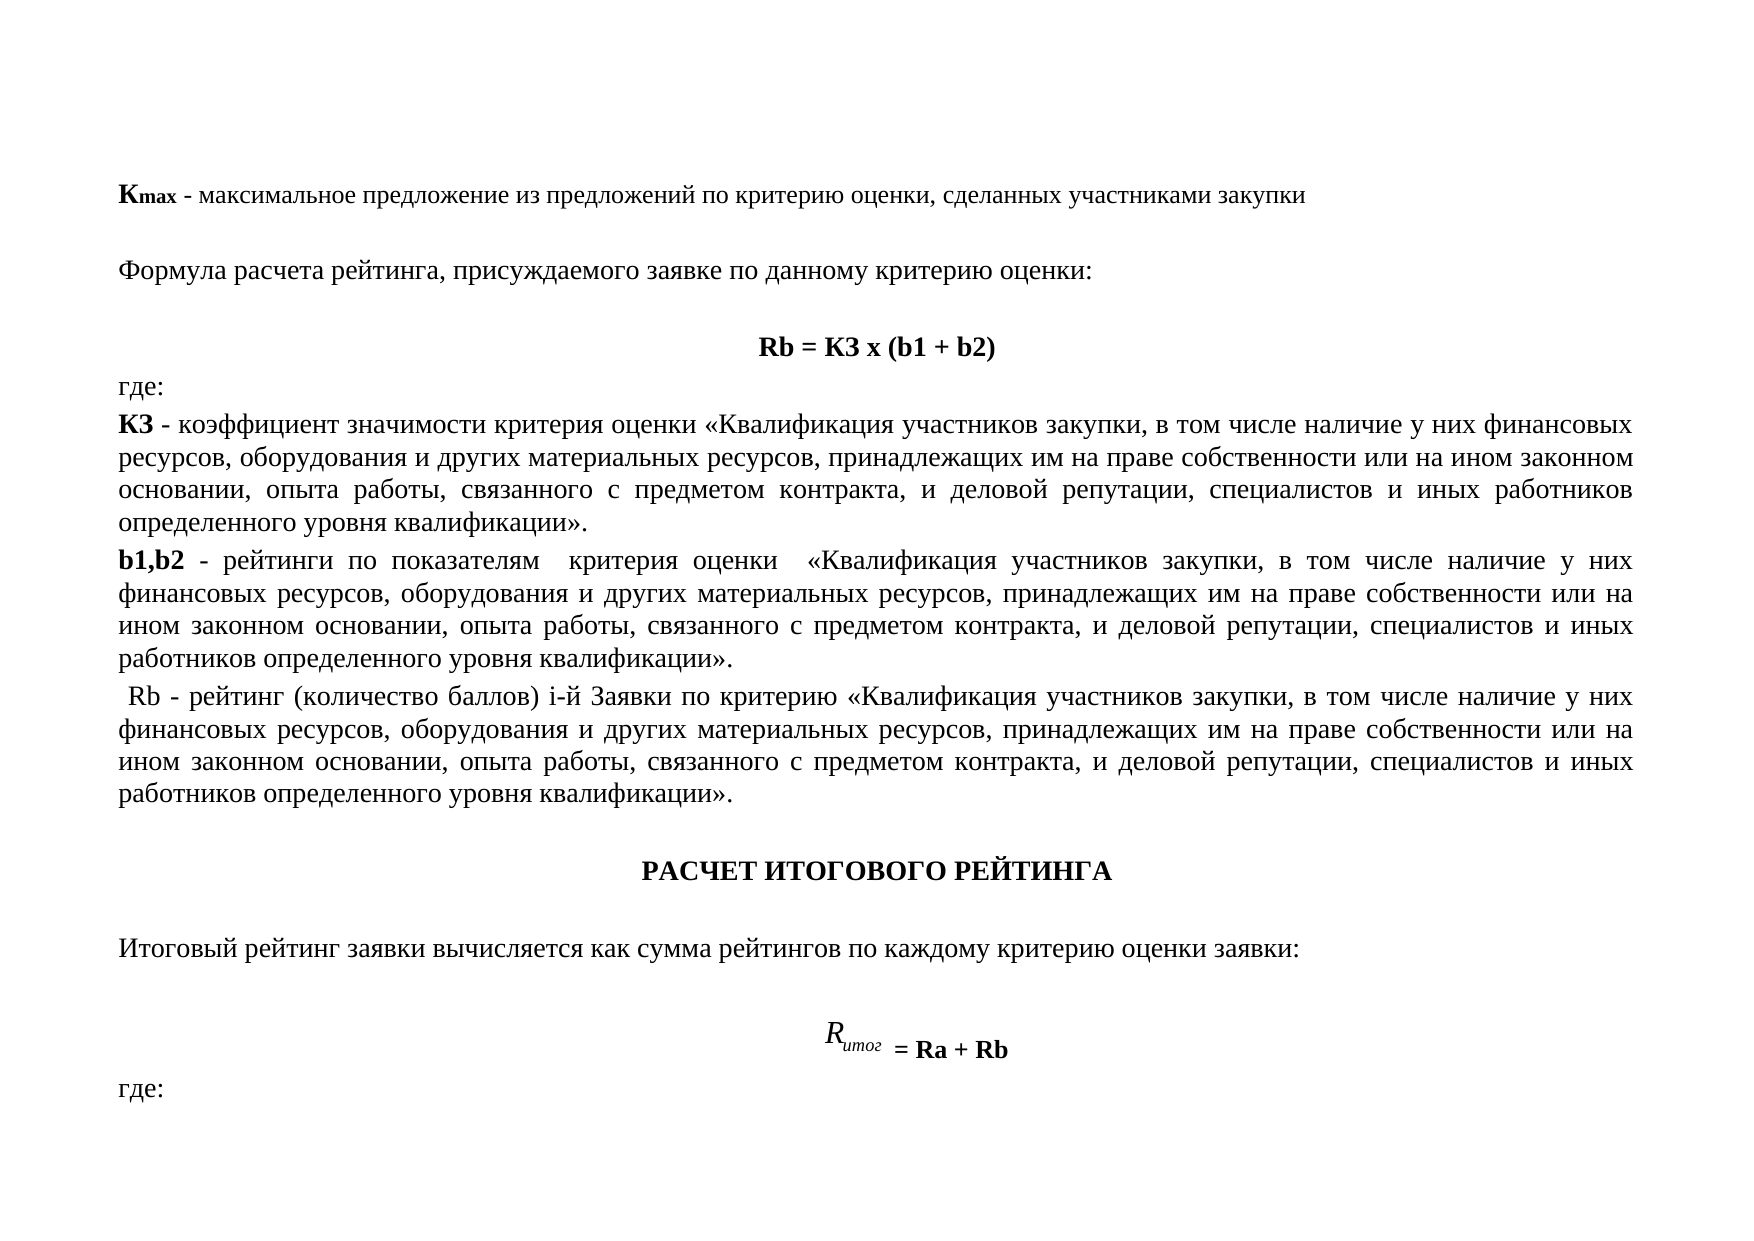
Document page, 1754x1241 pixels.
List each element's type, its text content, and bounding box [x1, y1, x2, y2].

text где: [118, 1071, 1636, 1103]
text где: [118, 369, 1636, 401]
text Формула расчета рейтинга, присуждаемого заявке по данному критерию оценки: [118, 253, 1636, 285]
text b1,b2 - рейтинги по показателям критерия оценки «Квалификация участников закупки, в том числе наличие у них финансовых ресурсов, оборудования и других материальных ресурсов, принадлежащих им на праве собственности или на ином законном основании, опыта работы, связанного с предметом контракта, и деловой репутации, специалистов и иных работников определенного уровня квалификации». [118, 543, 1636, 673]
text Итоговый рейтинг заявки вычисляется как сумма рейтингов по каждому критерию оценки заявки: [118, 931, 1636, 963]
text КЗ - коэффициент значимости критерия оценки «Квалификация участников закупки, в том числе наличие у них финансовых ресурсов, оборудования и других материальных ресурсов, принадлежащих им на праве собственности или на ином законном основании, опыта работы, связанного с предметом контракта, и деловой репутации, специалистов и иных работников определенного уровня квалификации». [118, 408, 1636, 537]
text = Ra + Rb [118, 1008, 1636, 1064]
text Rb - рейтинг (количество баллов) i-й Заявки по критерию «Квалификация участников закупки, в том числе наличие у них финансовых ресурсов, оборудования и других материальных ресурсов, принадлежащих им на праве собственности или на ином законном основании, опыта работы, связанного с предметом контракта, и деловой репутации, специалистов и иных работников определенного уровня квалификации». [118, 679, 1636, 809]
text РАСЧЕТ ИТОГОВОГО РЕЙТИНГА [118, 854, 1636, 886]
text Rb = КЗ х (b1 + b2) [118, 330, 1636, 363]
list Кmax - максимальное предложение из предложений по критерию оценки, сделанных участниками закупки [118, 177, 1636, 209]
